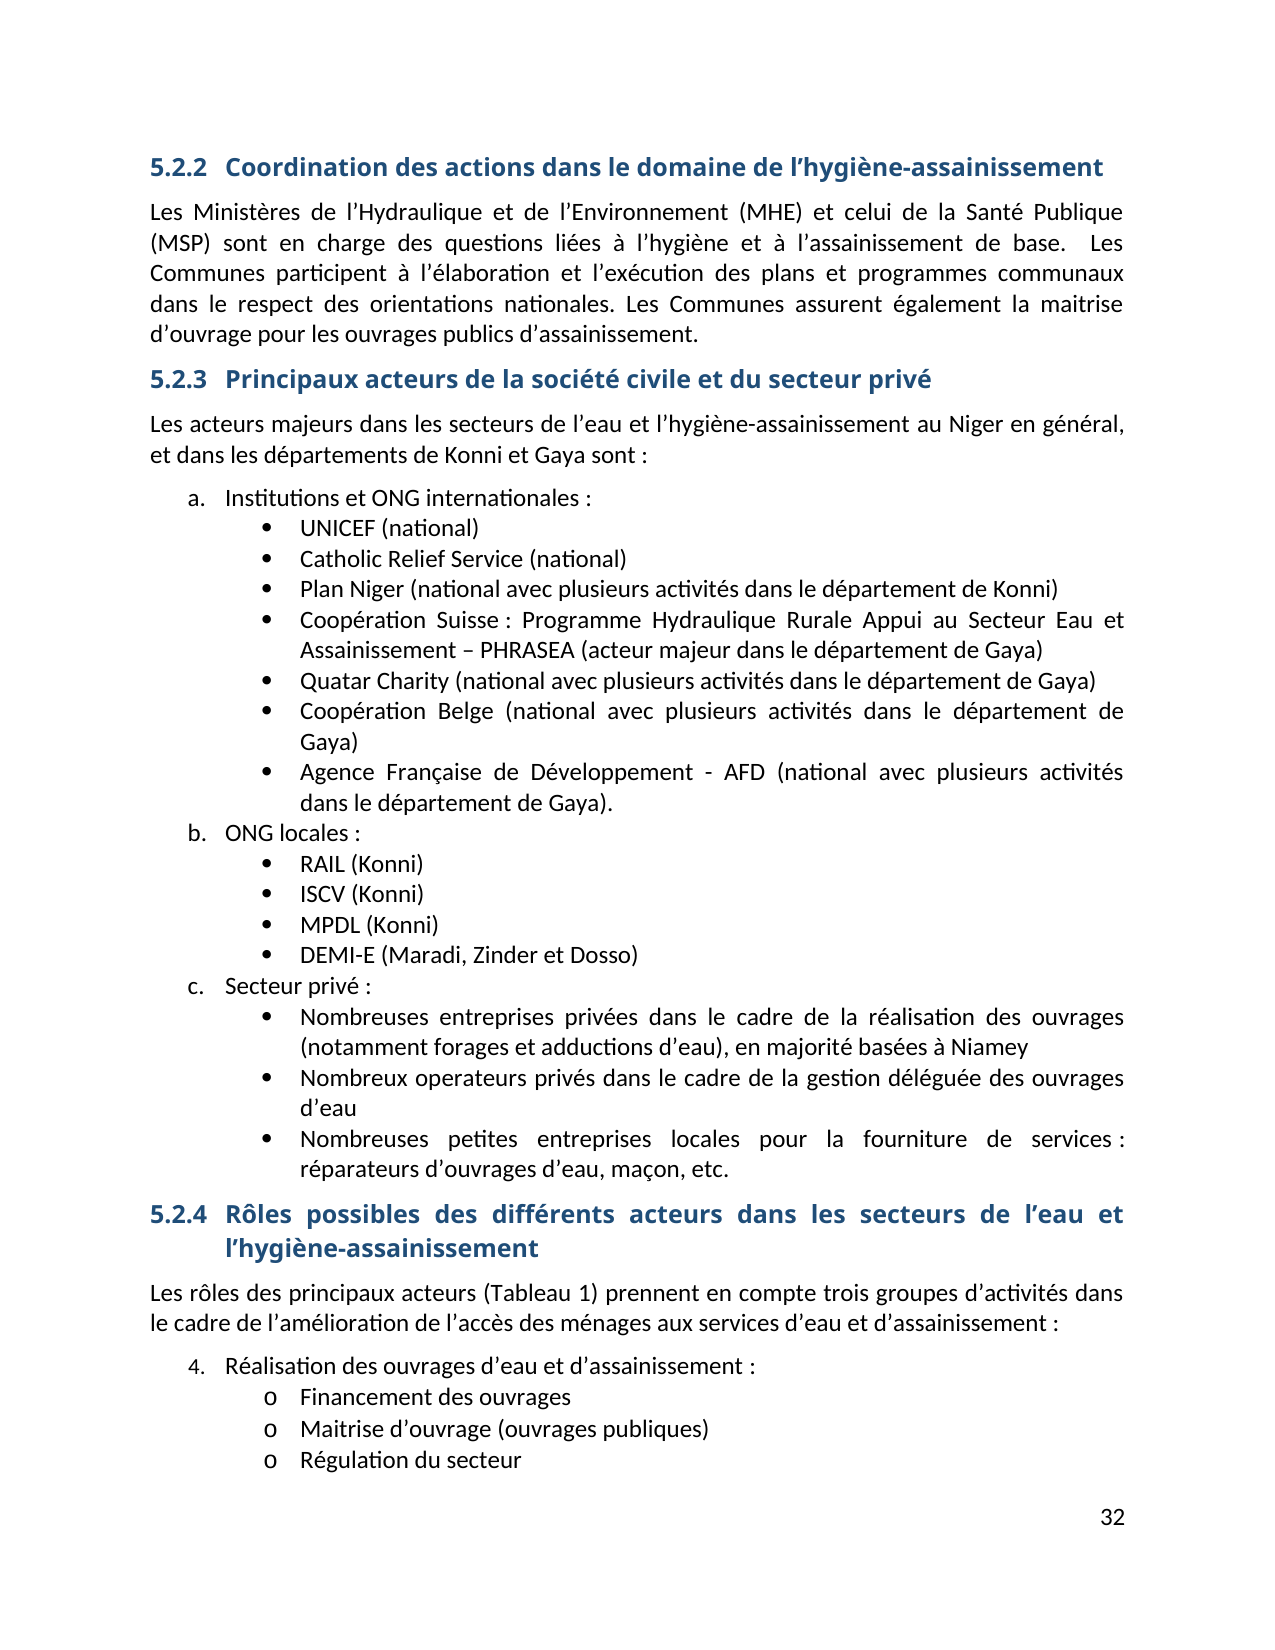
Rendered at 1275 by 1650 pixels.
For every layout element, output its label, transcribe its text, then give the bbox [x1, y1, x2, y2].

list Catholic Relief Service (national) [262, 543, 1125, 573]
text Les acteurs majeurs dans les secteurs de l’eau et l’hygiène-assainissement au Niger en général, et dans les départements de Konni et Gaya sont : [150, 408, 1125, 469]
list Coopération Belge (national avec plusieurs activités dans le département de Gaya) [262, 695, 1125, 756]
list Nombreux operateurs privés dans le cadre de la gestion déléguée des ouvrages d’eau [262, 1062, 1125, 1123]
list ISCV (Konni) [262, 878, 1125, 909]
list Régulation du secteur [263, 1444, 1125, 1476]
list MPDL (Konni) [262, 909, 1125, 939]
list Agence Française de Développement - AFD (national avec plusieurs activités dans le département de Gaya). [262, 756, 1125, 817]
subtitle Principaux acteurs de la société civile et du secteur privé [150, 362, 1125, 396]
list DEMI-E (Maradi, Zinder et Dosso) [262, 939, 1125, 970]
list Quatar Charity (national avec plusieurs activités dans le département de Gaya) [262, 665, 1125, 695]
subtitle Rôles possibles des différents acteurs dans les secteurs de l’eau et l’hygiène-assainissement [150, 1196, 1125, 1264]
list Institutions et ONG internationales : [187, 482, 1125, 512]
subtitle Coordination des actions dans le domaine de l’hygiène-assainissement [150, 150, 1125, 184]
list Réalisation des ouvrages d’eau et d’assainissement : [188, 1350, 1125, 1381]
text Les Ministères de l’Hydraulique et de l’Environnement (MHE) et celui de la Santé Publique (MSP) sont en charge des questions liées à l’hygiène et à l’assainissement de base. Les Communes participent à l’élaboration et l’exécution des plans et programmes communaux dans le respect des orientations nationales. Les Communes assurent également la maitrise d’ouvrage pour les ouvrages publics d’assainissement. [150, 197, 1125, 349]
list RAIL (Konni) [262, 848, 1125, 878]
list UNICEF (national) [262, 512, 1125, 543]
list Maitrise d’ouvrage (ouvrages publiques) [263, 1413, 1125, 1444]
list Secteur privé : [187, 970, 1125, 1001]
list ONG locales : [187, 817, 1125, 848]
text Les rôles des principaux acteurs (Tableau 1) prennent en compte trois groupes d’activités dans le cadre de l’amélioration de l’accès des ménages aux services d’eau et d’assainissement : [150, 1277, 1125, 1338]
list Coopération Suisse : Programme Hydraulique Rurale Appui au Secteur Eau et Assainissement – PHRASEA (acteur majeur dans le département de Gaya) [262, 604, 1125, 665]
list Nombreuses petites entreprises locales pour la fourniture de services : réparateurs d’ouvrages d’eau, maçon, etc. [262, 1123, 1125, 1184]
list Plan Niger (national avec plusieurs activités dans le département de Konni) [262, 573, 1125, 604]
list Nombreuses entreprises privées dans le cadre de la réalisation des ouvrages (notamment forages et adductions d’eau), en majorité basées à Niamey [262, 1001, 1125, 1062]
list Financement des ouvrages [263, 1381, 1125, 1413]
